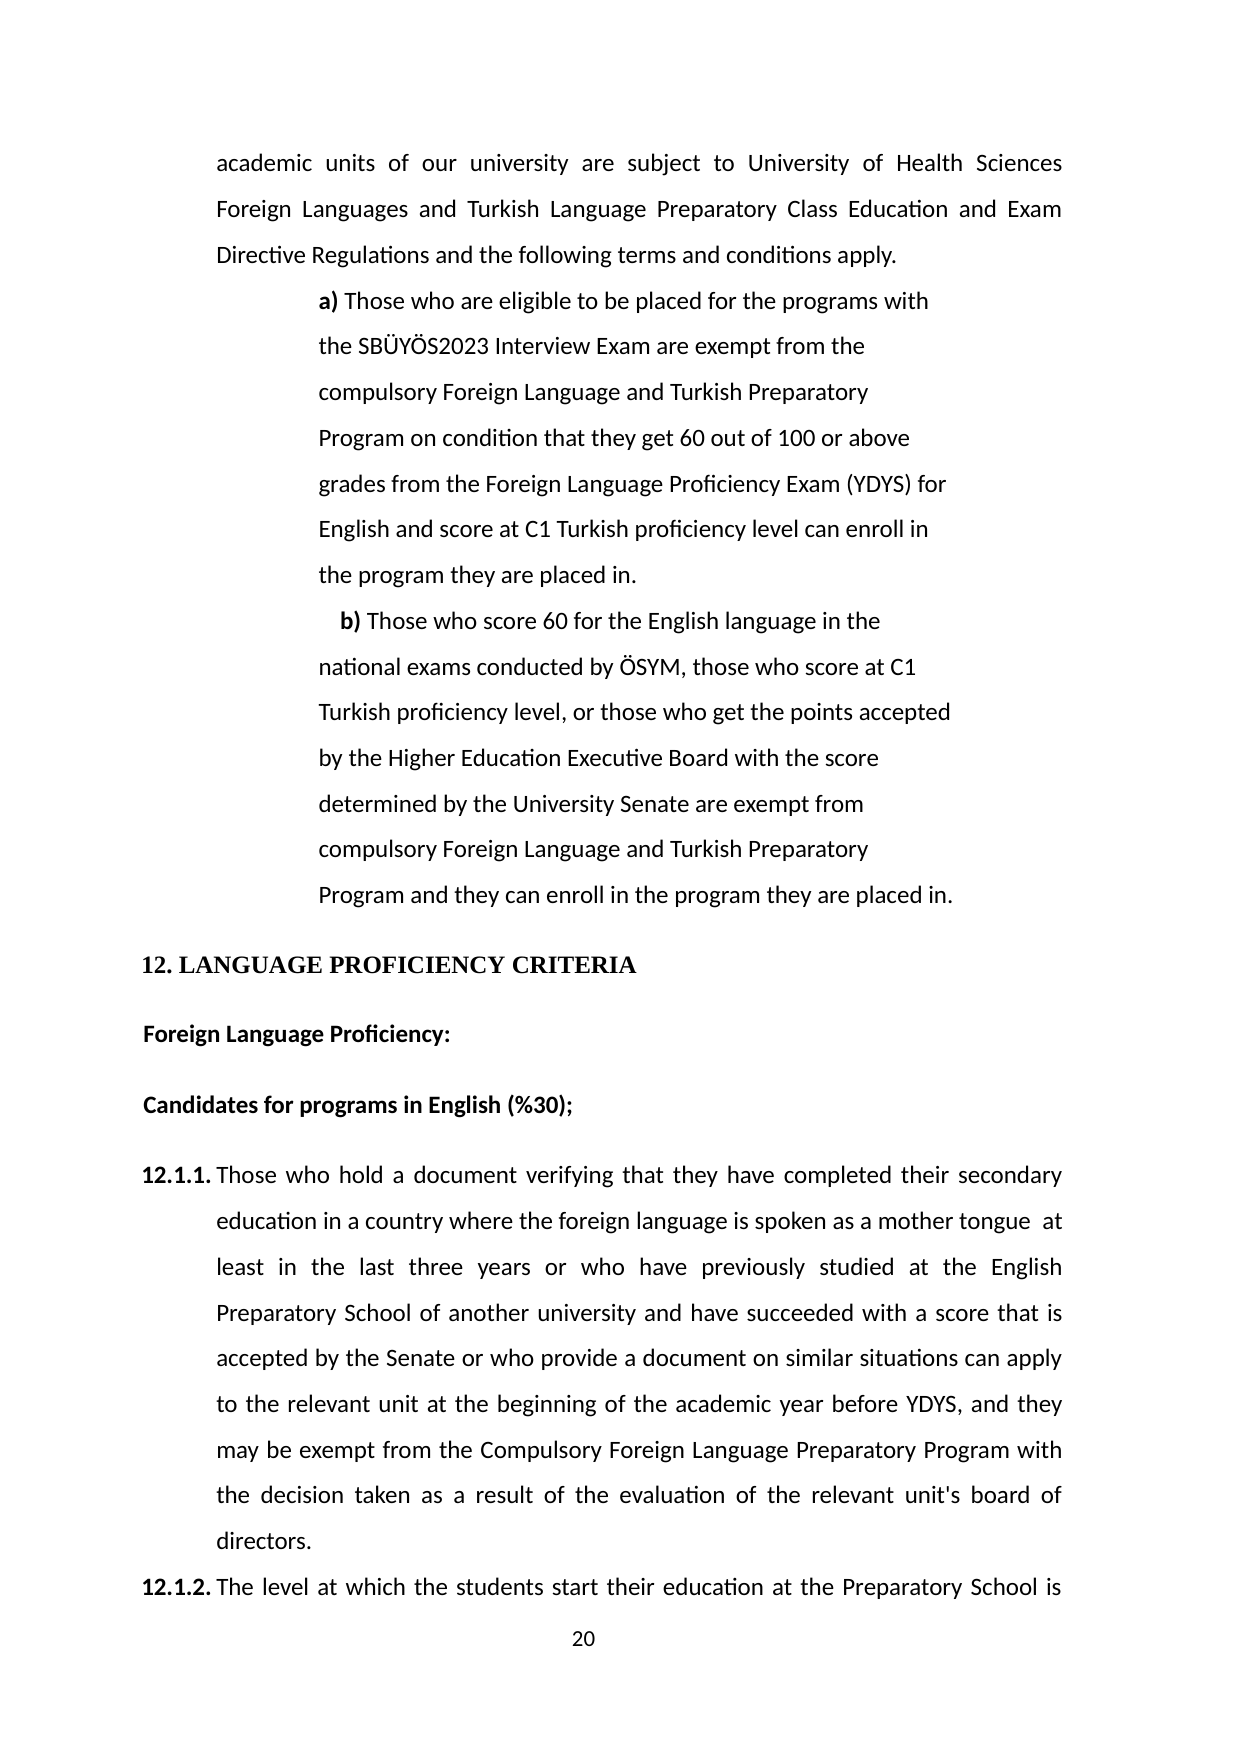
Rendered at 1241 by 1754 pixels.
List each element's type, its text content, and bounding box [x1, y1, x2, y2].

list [141, 1571, 1063, 1602]
text Foreign Language Proficiency: [103, 1018, 955, 1049]
list a) Those who are eligible to be placed for the programs with the SBÜYÖS2023 Interview Exam are exempt from the compulsory Foreign Language and Turkish Preparatory Program on condition that they get 60 out of 100 or above grades from the Foreign Language Proficiency Exam (YDYS) for English and score at C1 Turkish proficiency level can enroll in the program they are placed in. [318, 285, 955, 590]
list b) Those who score 60 for the English language in the national exams conducted by ÖSYM, those who score at C1 Turkish proficiency level, or those who get the points accepted by the Higher Education Executive Board with the score determined by the University Senate are exempt from compulsory Foreign Language and Turkish Preparatory Program and they can enroll in the program they are placed in. [318, 605, 955, 910]
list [141, 148, 1063, 269]
subtitle LANGUAGE PROFICIENCY CRITERIA [141, 950, 1063, 979]
list Those who hold a document verifying that they have completed their secondary education in a country where the foreign language is spoken as a mother tongue at least in the last three years or who have previously studied at the English Preparatory School of another university and have succeeded with a score that is accepted by the Senate or who provide a document on similar situations can apply to the relevant unit at the beginning of the academic year before YDYS, and they may be exempt from the Compulsory Foreign Language Preparatory Program with the decision taken as a result of the evaluation of the relevant unit's board of directors. [141, 1159, 1063, 1556]
text Candidates for programs in English (%30); [103, 1089, 955, 1119]
